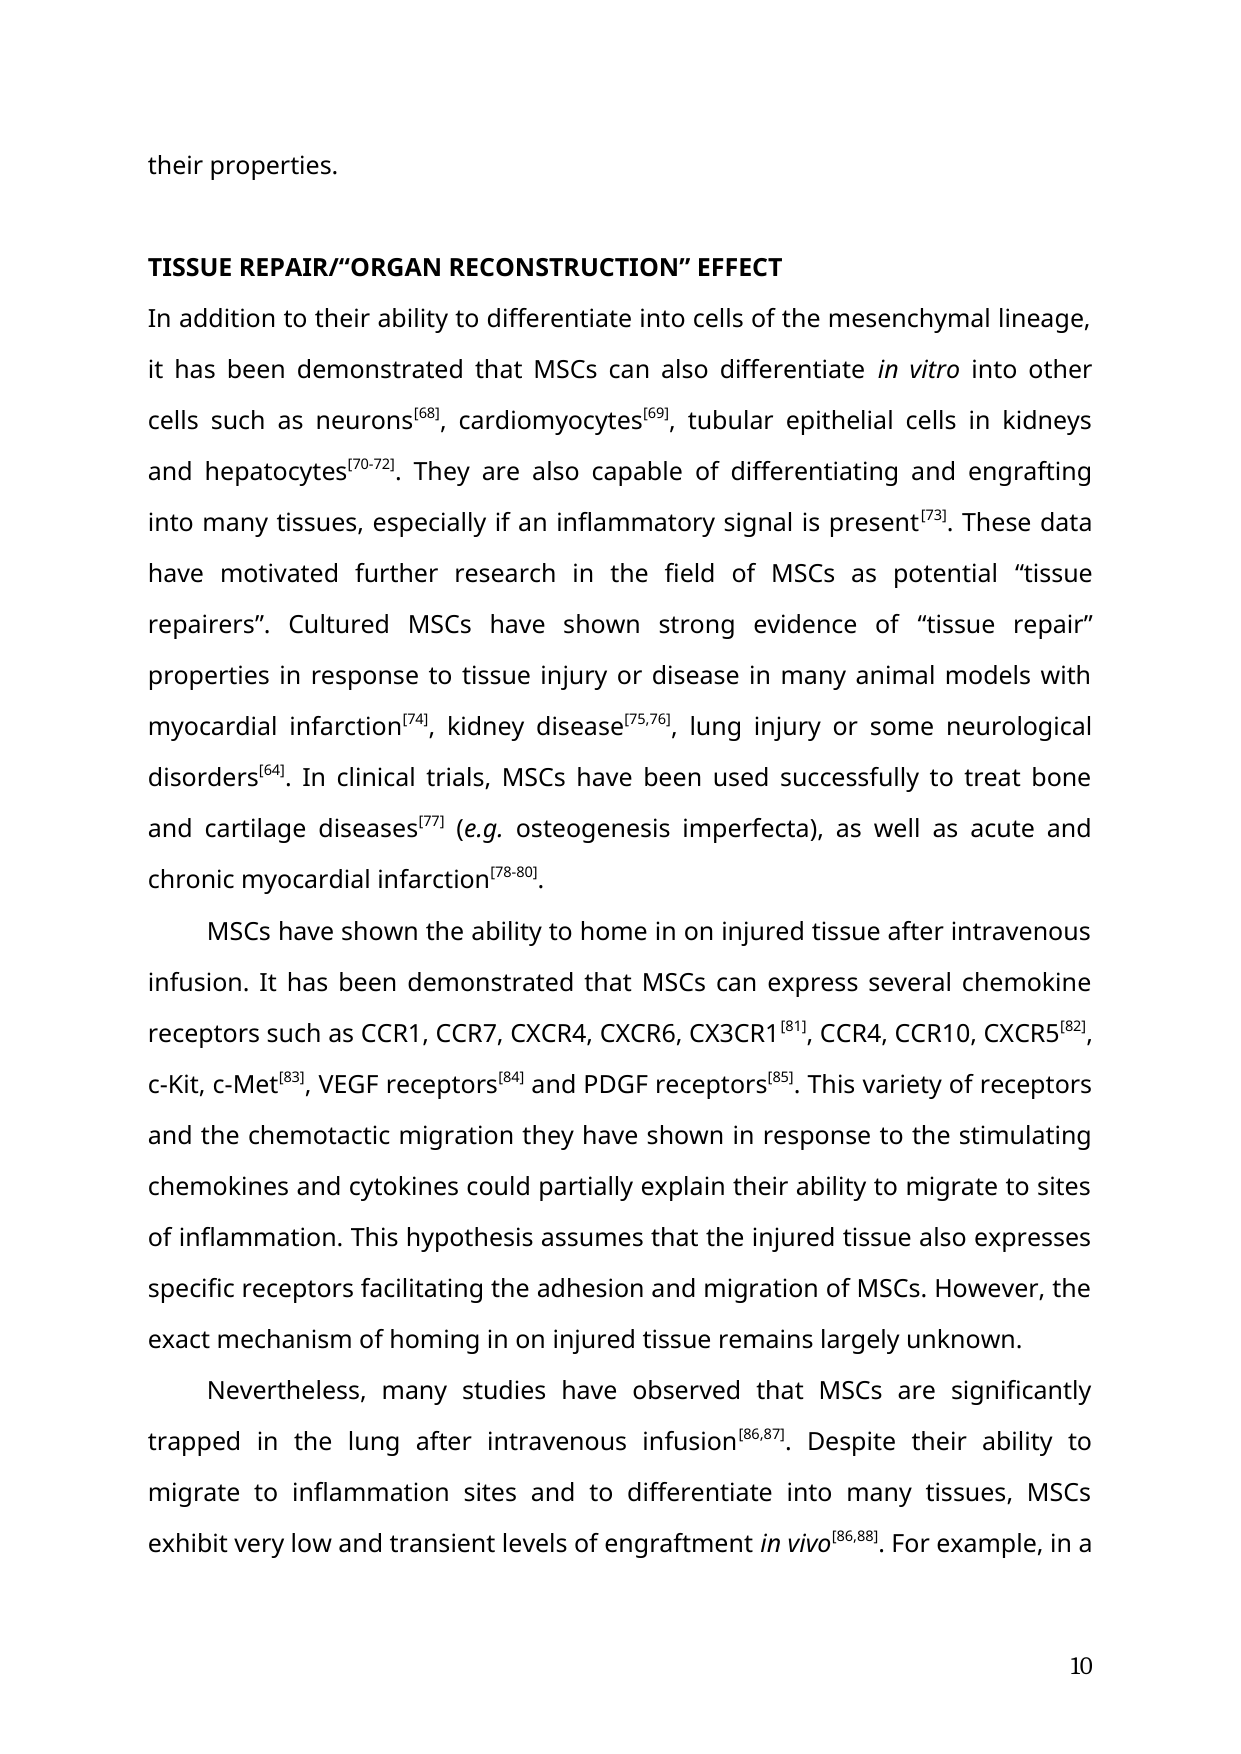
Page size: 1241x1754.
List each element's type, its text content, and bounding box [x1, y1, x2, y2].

subtitle TISSUE REPAIR/“ORGAN RECONSTRUCTION” EFFECT [148, 250, 1093, 284]
text In addition to their ability to differentiate into cells of the mesenchymal lineage, it has been demonstrated that MSCs can also differentiate in vitro into other cells such as neurons[68], cardiomyocytes[69], tubular epithelial cells in kidneys and hepatocytes[70-72]. They are also capable of differentiating and engrafting into many tissues, especially if an inflammatory signal is present[73]. These data have motivated further research in the field of MSCs as potential “tissue repairers”. Cultured MSCs have shown strong evidence of “tissue repair” properties in response to tissue injury or disease in many animal models with myocardial infarction[74], kidney disease[75,76], lung injury or some neurological disorders[64]. In clinical trials, MSCs have been used successfully to treat bone and cartilage diseases[77] (e.g. osteogenesis imperfecta), as well as acute and chronic myocardial infarction[78-80]. [148, 301, 1093, 896]
text MSCs have shown the ability to home in on injured tissue after intravenous infusion. It has been demonstrated that MSCs can express several chemokine receptors such as CCR1, CCR7, CXCR4, CXCR6, CX3CR1[81], CCR4, CCR10, CXCR5[82], c-Kit, c-Met[83], VEGF receptors[84] and PDGF receptors[85]. This variety of receptors and the chemotactic migration they have shown in response to the stimulating chemokines and cytokines could partially explain their ability to migrate to sites of inflammation. This hypothesis assumes that the injured tissue also expresses specific receptors facilitating the adhesion and migration of MSCs. However, the exact mechanism of homing in on injured tissue remains largely unknown. [148, 913, 1093, 1356]
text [148, 148, 1093, 182]
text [148, 1373, 1093, 1560]
